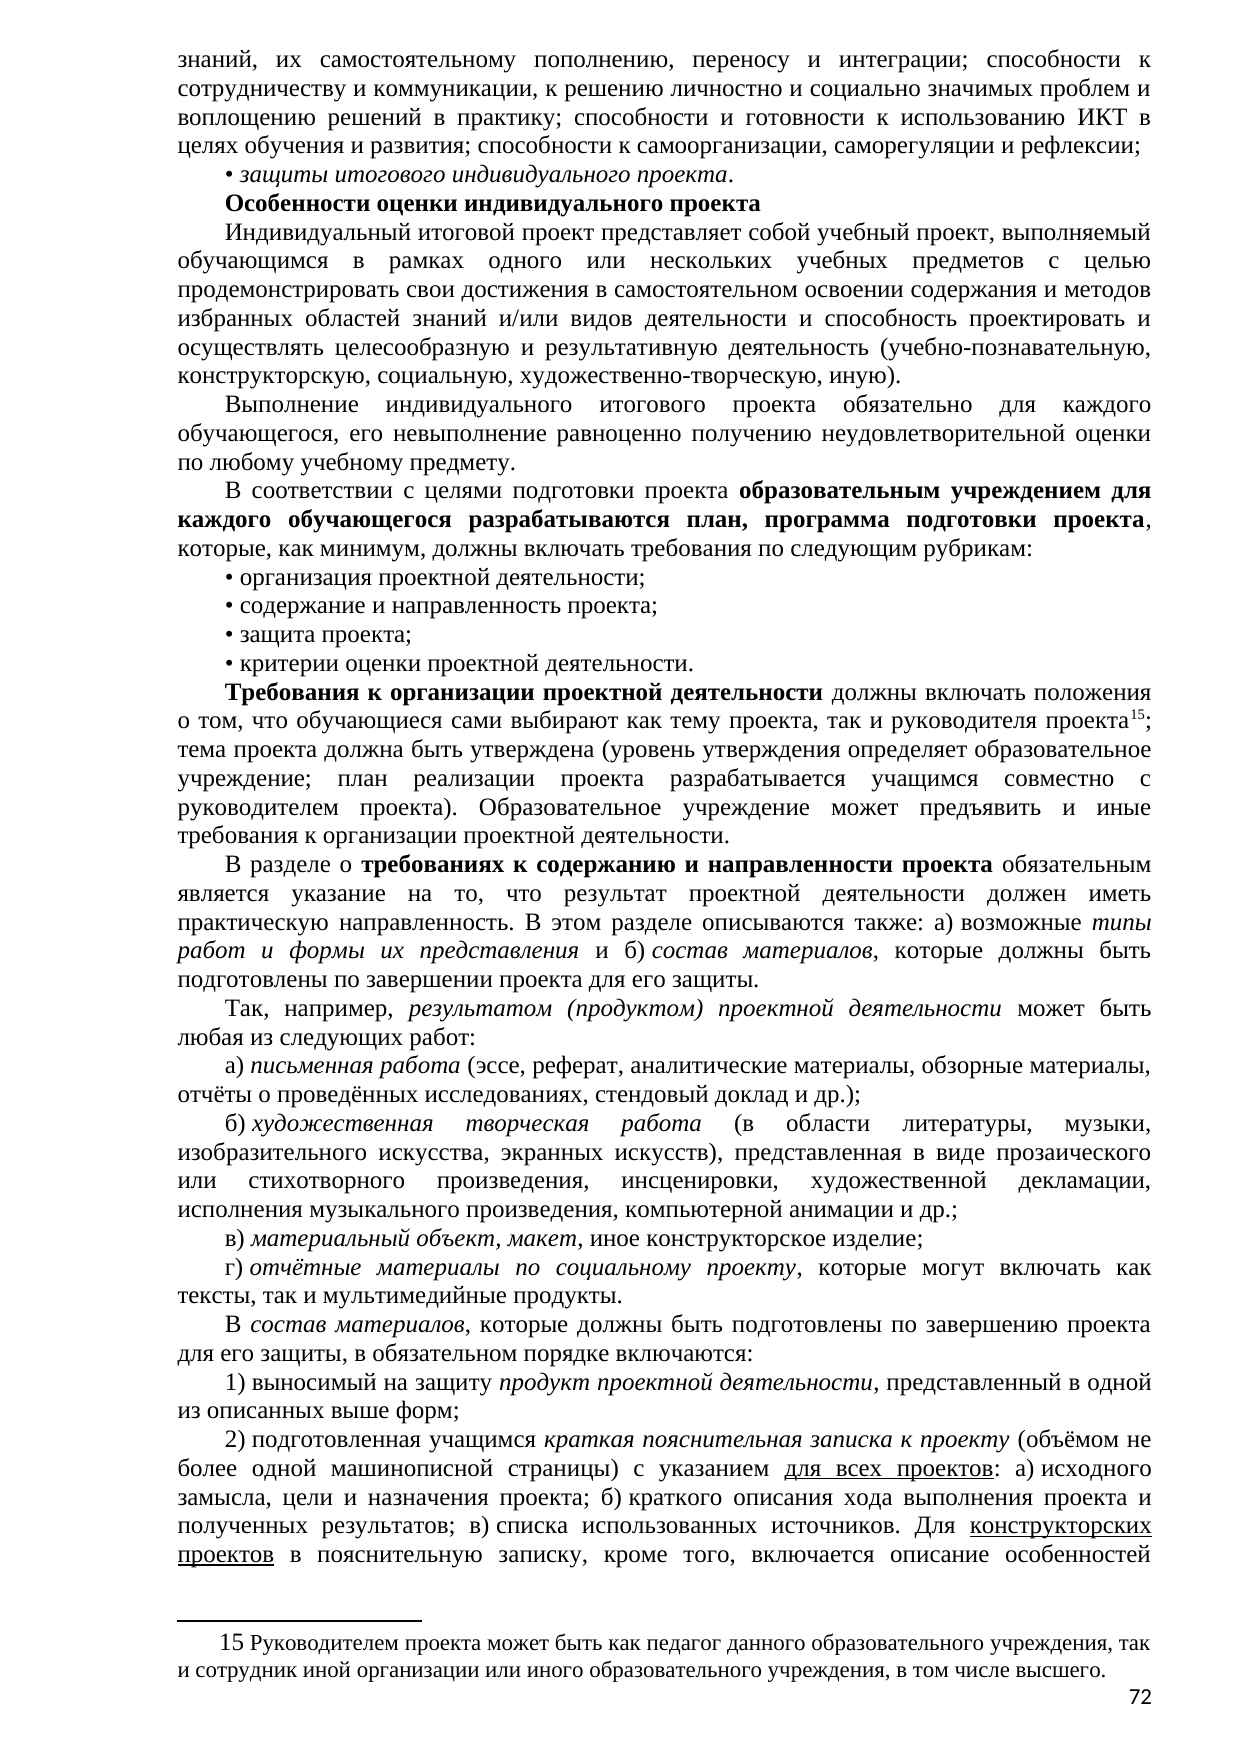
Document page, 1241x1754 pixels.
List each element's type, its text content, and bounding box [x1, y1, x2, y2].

text • защита проекта; [177, 619, 1152, 648]
text • содержание и направленность проекта; [177, 591, 1152, 619]
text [177, 44, 1152, 159]
text В соответствии с целями подготовки проекта образовательным учреждением для каждого обучающегося разрабатываются план, программа подготовки проекта, которые, как минимум, должны включать требования по следующим рубрикам: [177, 476, 1152, 562]
text в) материальный объект, макет, иное конструкторское изделие; [177, 1223, 1152, 1252]
text В состав материалов, которые должны быть подготовлены по завершению проекта для его защиты, в обязательном порядке включаются: [177, 1309, 1152, 1367]
text • организация проектной деятельности; [177, 562, 1152, 591]
text г) отчётные материалы по социальному проекту, которые могут включать как тексты, так и мультимедийные продукты. [177, 1252, 1152, 1309]
text б) художественная творческая работа (в области литературы, музыки, изобразительного искусства, экранных искусств), представленная в виде прозаического или стихотворного произведения, инсценировки, художественной декламации, исполнения музыкального произведения, компьютерной анимации и др.; [177, 1108, 1152, 1223]
text • защиты итогового индивидуального проекта. [177, 159, 1152, 188]
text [177, 1424, 1152, 1568]
text В разделе о требованиях к содержанию и направленности проекта обязательным является указание на то, что результат проектной деятельности должен иметь практическую направленность. В этом разделе описываются также: а) возможные типы работ и формы их представления и б) состав материалов, которые должны быть подготовлены по завершении проекта для его защиты. [177, 849, 1152, 993]
text Так, например, результатом (продуктом) проектной деятельности может быть любая из следующих работ: [177, 993, 1152, 1051]
text 1) выносимый на защиту продукт проектной деятельности, представленный в одной из описанных выше форм; [177, 1367, 1152, 1424]
text Требования к организации проектной деятельности должны включать положения о том, что обучающиеся сами выбирают как тему проекта, так и руководителя проекта; тема проекта должна быть утверждена (уровень утверждения определяет образовательное учреждение; план реализации проекта разрабатывается учащимся совместно с руководителем проекта). Образовательное учреждение может предъявить и иные требования к организации проектной деятельности. [177, 677, 1152, 849]
text Особенности оценки индивидуального проекта [177, 188, 1152, 217]
text а) письменная работа (эссе, реферат, аналитические материалы, обзорные материалы, отчёты о проведённых исследованиях, стендовый доклад и др.); [177, 1051, 1152, 1108]
text Выполнение индивидуального итогового проекта обязательно для каждого обучающегося, его невыполнение равноценно получению неудовлетворительной оценки по любому учебному предмету. [177, 389, 1152, 476]
text Индивидуальный итоговой проект представляет собой учебный проект, выполняемый обучающимся в рамках одного или нескольких учебных предметов с целью продемонстрировать свои достижения в самостоятельном освоении содержания и методов избранных областей знаний и/или видов деятельности и способность проектировать и осуществлять целесообразную и результативную деятельность (учебно-познавательную, конструкторскую, социальную, художественно-творческую, иную). [177, 217, 1152, 389]
text • критерии оценки проектной деятельности. [177, 648, 1152, 677]
